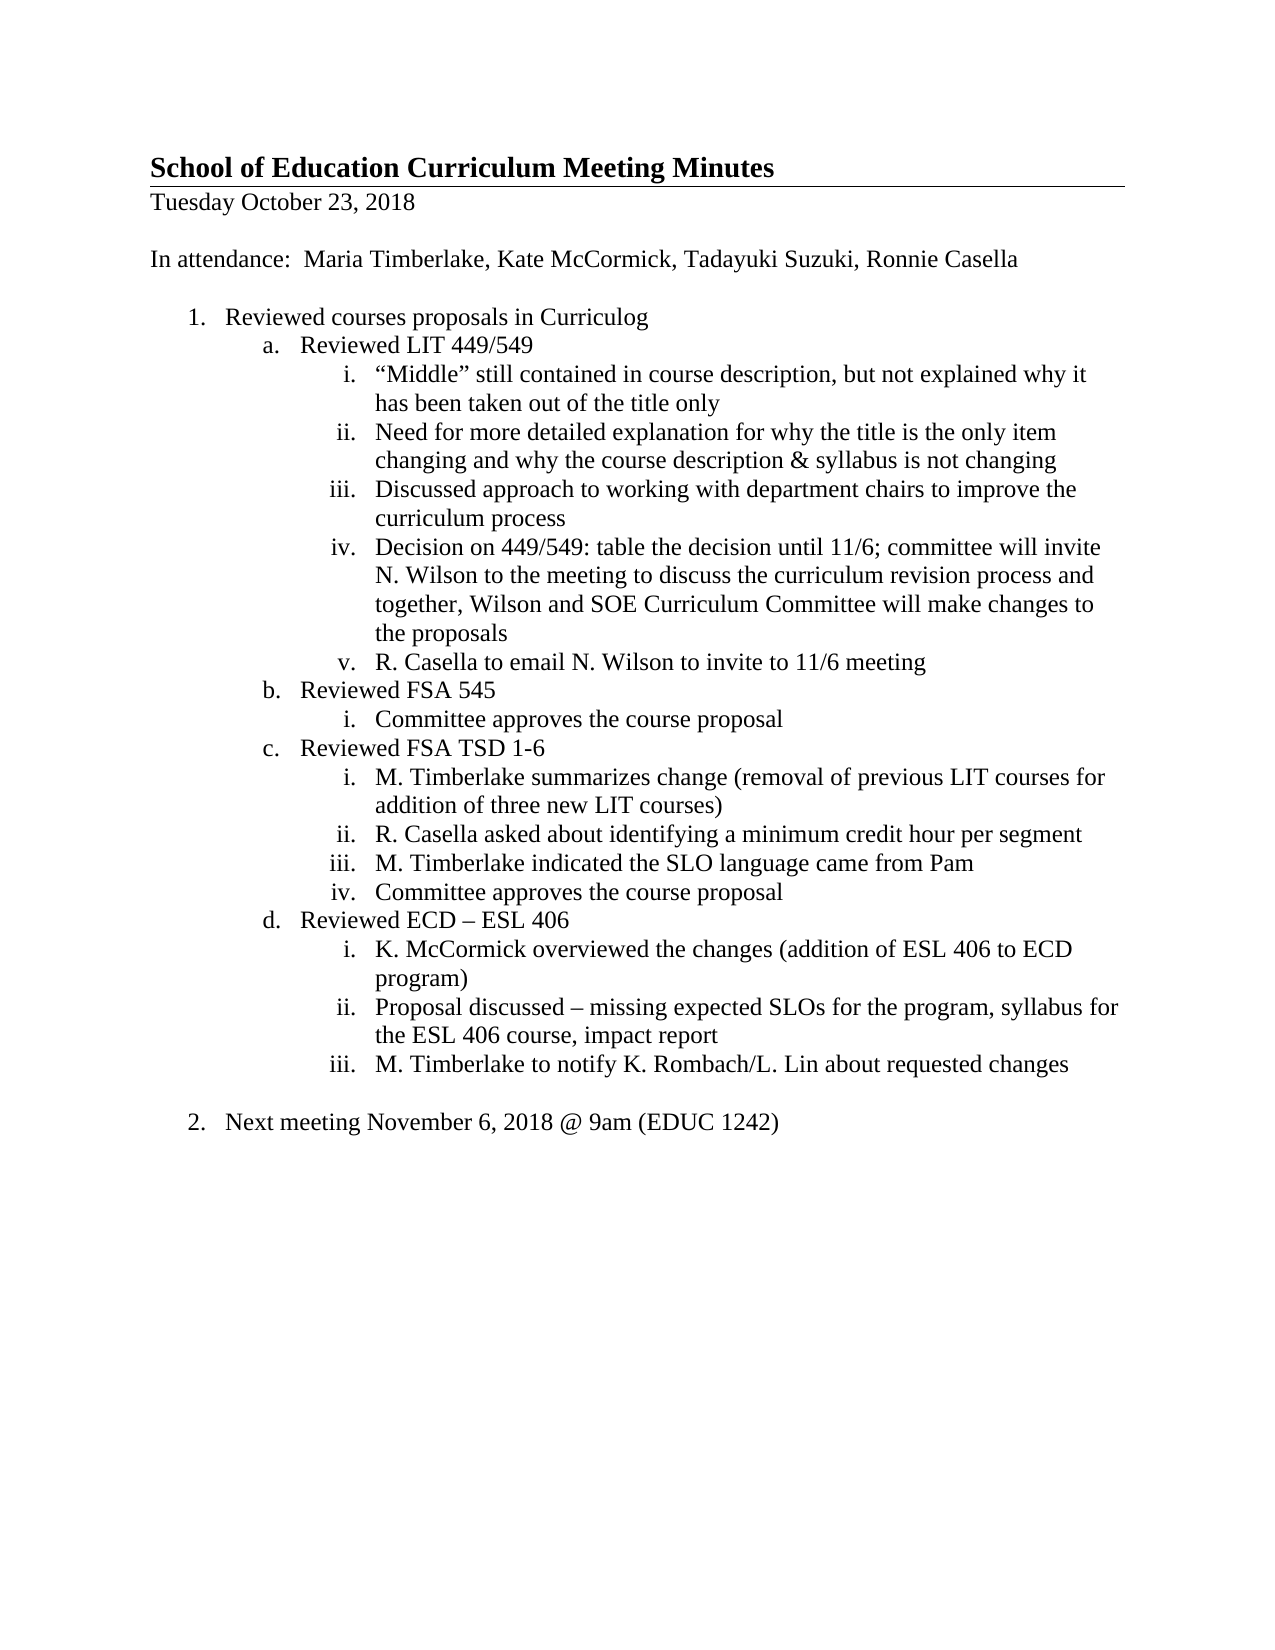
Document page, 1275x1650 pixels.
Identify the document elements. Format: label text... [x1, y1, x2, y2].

list M. Timberlake summarizes change (removal of previous LIT courses for addition of three new LIT courses) [356, 762, 1125, 819]
list Reviewed ECD – ESL 406 [262, 905, 1125, 934]
list Committee approves the course proposal [356, 877, 1125, 905]
list Discussed approach to working with department chairs to improve the curriculum process [356, 474, 1125, 532]
list “Middle” still contained in course description, but not explained why it has been taken out of the title only [356, 359, 1125, 417]
list Reviewed LIT 449/549 [262, 330, 1125, 359]
list K. McCormick overviewed the changes (addition of ESL 406 to ECD program) [356, 934, 1125, 992]
text In attendance: Maria Timberlake, Kate McCormick, Tadayuki Suzuki, Ronnie Casella [150, 244, 1125, 273]
list M. Timberlake indicated the SLO language came from Pam [356, 848, 1125, 877]
text School of Education Curriculum Meeting Minutes [150, 150, 1125, 186]
text Tuesday October 23, 2018 [150, 187, 1125, 215]
list Reviewed FSA 545 [262, 675, 1125, 704]
list R. Casella to email N. Wilson to invite to 11/6 meeting [356, 647, 1125, 675]
list M. Timberlake to notify K. Rombach/L. Lin about requested changes [356, 1049, 1125, 1078]
list R. Casella asked about identifying a minimum credit hour per segment [356, 819, 1125, 848]
list Decision on 449/549: table the decision until 11/6; committee will invite N. Wilson to the meeting to discuss the curriculum revision process and together, Wilson and SOE Curriculum Committee will make changes to the proposals [356, 532, 1125, 647]
list Next meeting November 6, 2018 @ 9am (EDUC 1242) [187, 1107, 1125, 1135]
list Reviewed courses proposals in Curriculog [187, 302, 1125, 330]
list Proposal discussed – missing expected SLOs for the program, syllabus for the ESL 406 course, impact report [356, 992, 1125, 1049]
list Committee approves the course proposal [356, 704, 1125, 733]
list Reviewed FSA TSD 1-6 [262, 733, 1125, 762]
list Need for more detailed explanation for why the title is the only item changing and why the course description & syllabus is not changing [356, 417, 1125, 474]
